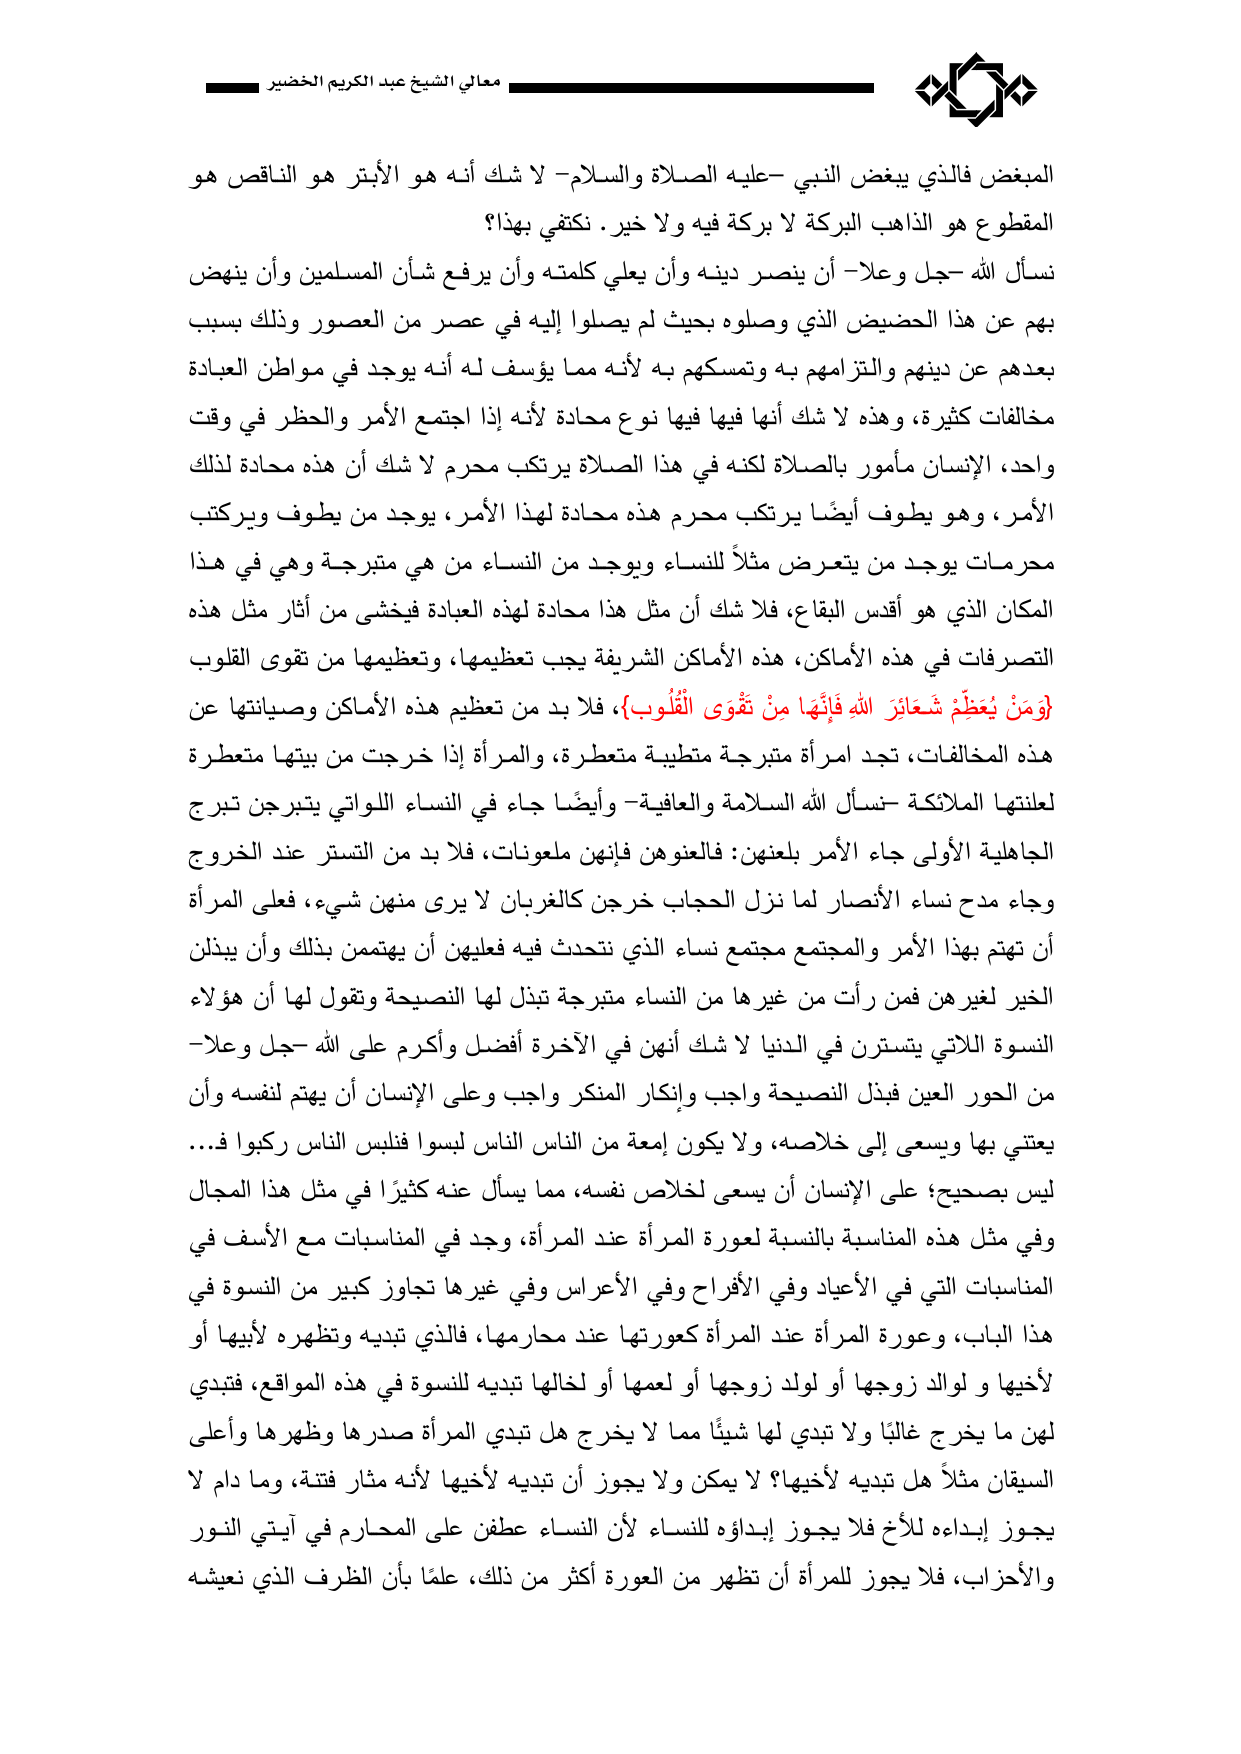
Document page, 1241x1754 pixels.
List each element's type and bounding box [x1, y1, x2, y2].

text [187, 247, 1053, 1600]
text [187, 150, 1053, 247]
